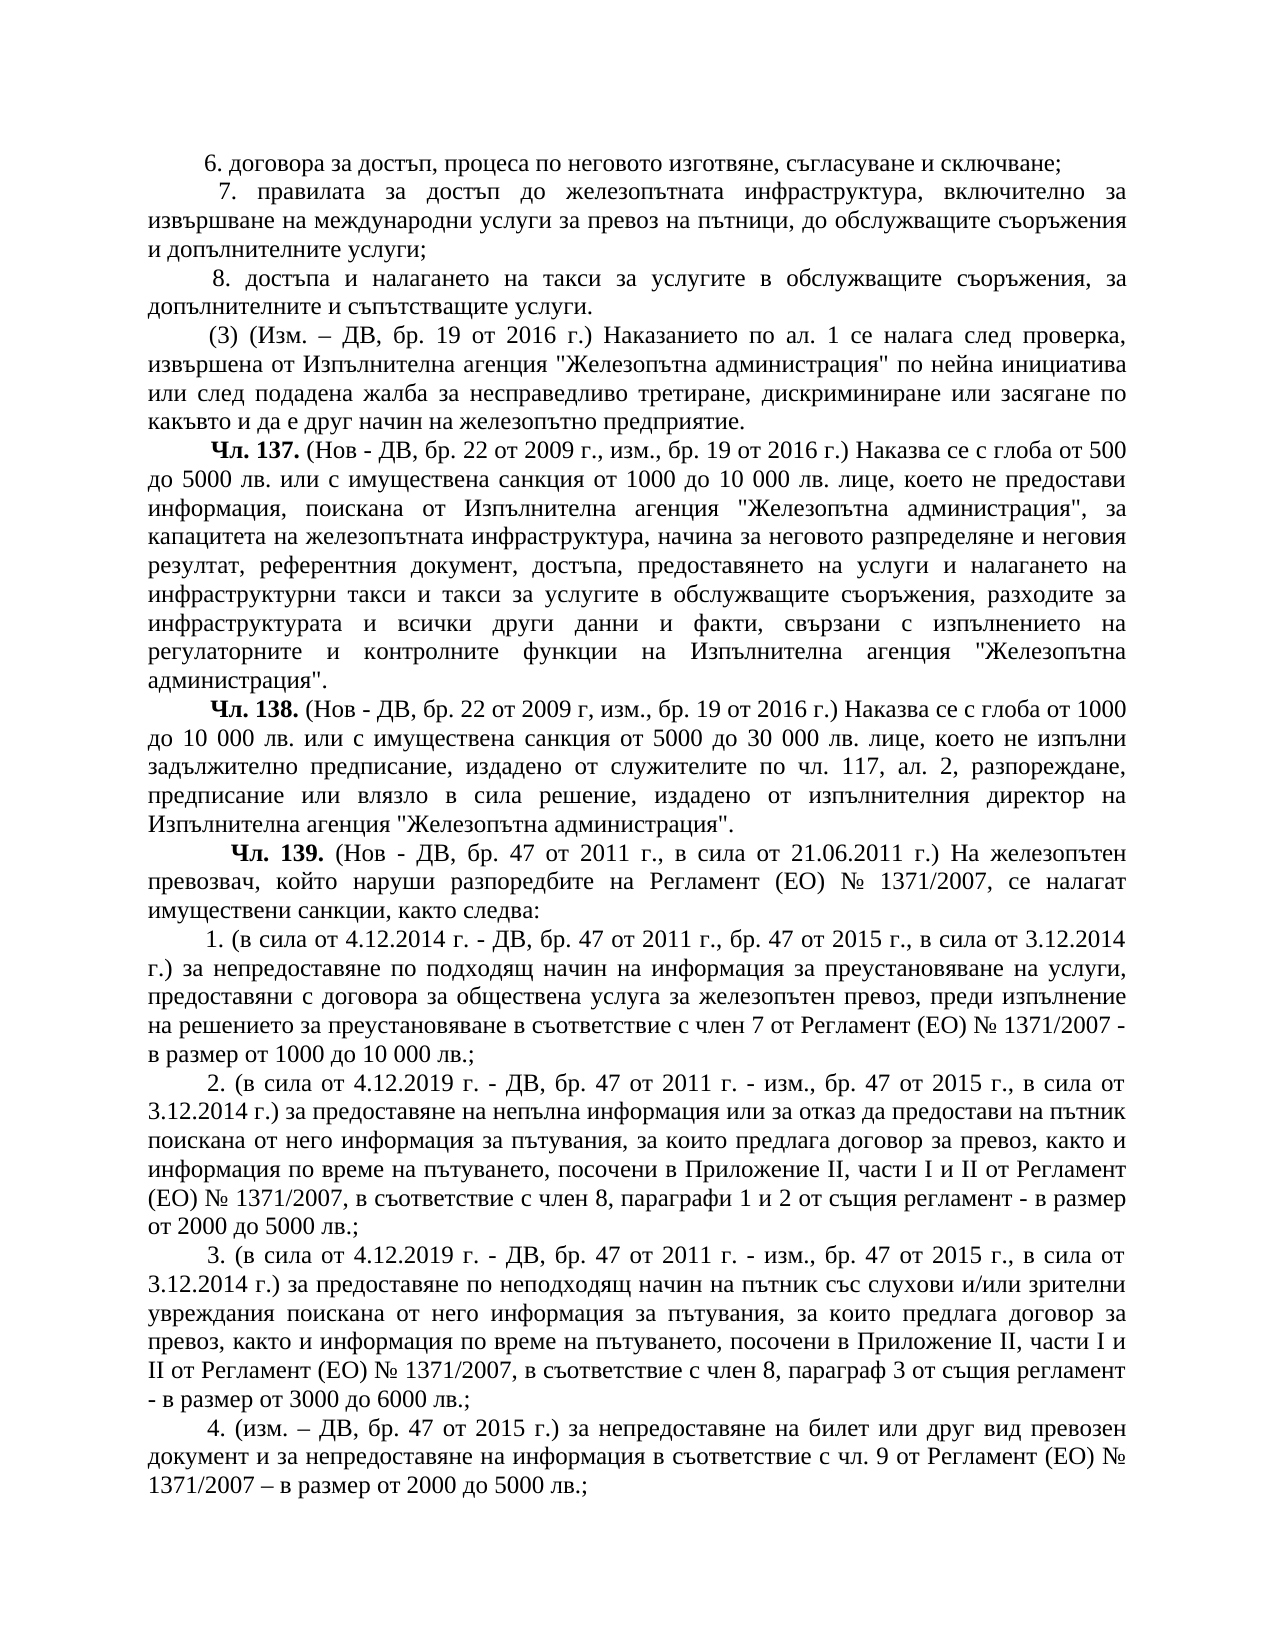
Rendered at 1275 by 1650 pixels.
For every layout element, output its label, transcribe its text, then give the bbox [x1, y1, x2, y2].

text (3) (Изм. – ДВ, бр. 19 от 2016 г.) Наказанието по ал. 1 се налага след проверка, извършена от Изпълнителна агенция "Железопътна администрация" по нейна инициатива или след подадена жалба за несправедливо третиране, дискриминиране или засягане по какъвто и да е друг начин на железопътно предприятие. [148, 320, 1127, 435]
text 6. договора за достъп, процеса по неговото изготвяне, съгласуване и сключване; [148, 148, 1127, 176]
text 3. (в сила от 4.12.2019 г. - ДВ, бр. 47 от 2011 г. - изм., бр. 47 от 2015 г., в сила от 3.12.2014 г.) за предоставяне по неподходящ начин на пътник със слухови и/или зрителни увреждания поискана от него информация за пътувания, за които предлага договор за превоз, както и информация по време на пътуването, посочени в Приложение II, части I и II от Регламент (ЕО) № 1371/2007, в съответствие с член 8, параграф 3 от същия регламент - в размер от 3000 до 6000 лв.; [148, 1240, 1127, 1413]
text 1. (в сила от 4.12.2014 г. - ДВ, бр. 47 от 2011 г., бр. 47 от 2015 г., в сила от 3.12.2014 г.) за непредоставяне по подходящ начин на информация за преустановяване на услуги, предоставяни с договора за обществена услуга за железопътен превоз, преди изпълнение на решението за преустановяване в съответствие с член 7 от Регламент (ЕО) № 1371/2007 - в размер от 1000 до 10 000 лв.; [148, 924, 1127, 1068]
text 2. (в сила от 4.12.2019 г. - ДВ, бр. 47 от 2011 г. - изм., бр. 47 от 2015 г., в сила от 3.12.2014 г.) за предоставяне на непълна информация или за отказ да предостави на пътник поискана от него информация за пътувания, за които предлага договор за превоз, както и информация по време на пътуването, посочени в Приложение II, части I и II от Регламент (ЕО) № 1371/2007, в съответствие с член 8, параграфи 1 и 2 от същия регламент - в размер от 2000 до 5000 лв.; [148, 1068, 1127, 1240]
text Чл. 139. (Нов - ДВ, бр. 47 от 2011 г., в сила от 21.06.2011 г.) На железопътен превозвач, който наруши разпоредбите на Регламент (ЕО) № 1371/2007, се налагат имуществени санкции, както следва: [148, 838, 1127, 924]
text 8. достъпа и налагането на такси за услугите в обслужващите съоръжения, за допълнителните и съпътстващите услуги. [148, 263, 1127, 320]
text Чл. 138. (Нов - ДВ, бр. 22 от 2009 г, изм., бр. 19 от 2016 г.) Наказва се с глоба от 1000 до 10 000 лв. или с имуществена санкция от 5000 до 30 000 лв. лице, което не изпълни задължително предписание, издадено от служителите по чл. 117, ал. 2, разпореждане, предписание или влязло в сила решение, издадено от изпълнителния директор на Изпълнителна агенция "Железопътна администрация". [148, 694, 1127, 838]
text 7. правилата за достъп до железопътната инфраструктура, включително за извършване на международни услуги за превоз на пътници, до обслужващите съоръжения и допълнителните услуги; [148, 176, 1127, 263]
text Чл. 137. (Нов - ДВ, бр. 22 от 2009 г., изм., бр. 19 от 2016 г.) Наказва се с глоба от 500 до 5000 лв. или с имуществена санкция от 1000 до 10 000 лв. лице, което не предостави информация, поискана от Изпълнителна агенция "Железопътна администрация", за капацитета на железопътната инфраструктура, начина за неговото разпределяне и неговия резултат, референтния документ, достъпа, предоставянето на услуги и налагането на инфраструктурни такси и такси за услугите в обслужващите съоръжения, разходите за инфраструктурата и всички други данни и факти, свързани с изпълнението на регулаторнитe и контролните функции на Изпълнителна агенция "Железопътна администрация". [148, 435, 1127, 694]
text 4. (изм. – ДВ, бр. 47 от 2015 г.) за непредоставяне на билет или друг вид превозен документ и за непредоставяне на информация в съответствие с чл. 9 от Регламент (ЕО) № 1371/2007 – в размер от 2000 до 5000 лв.; [148, 1413, 1127, 1499]
